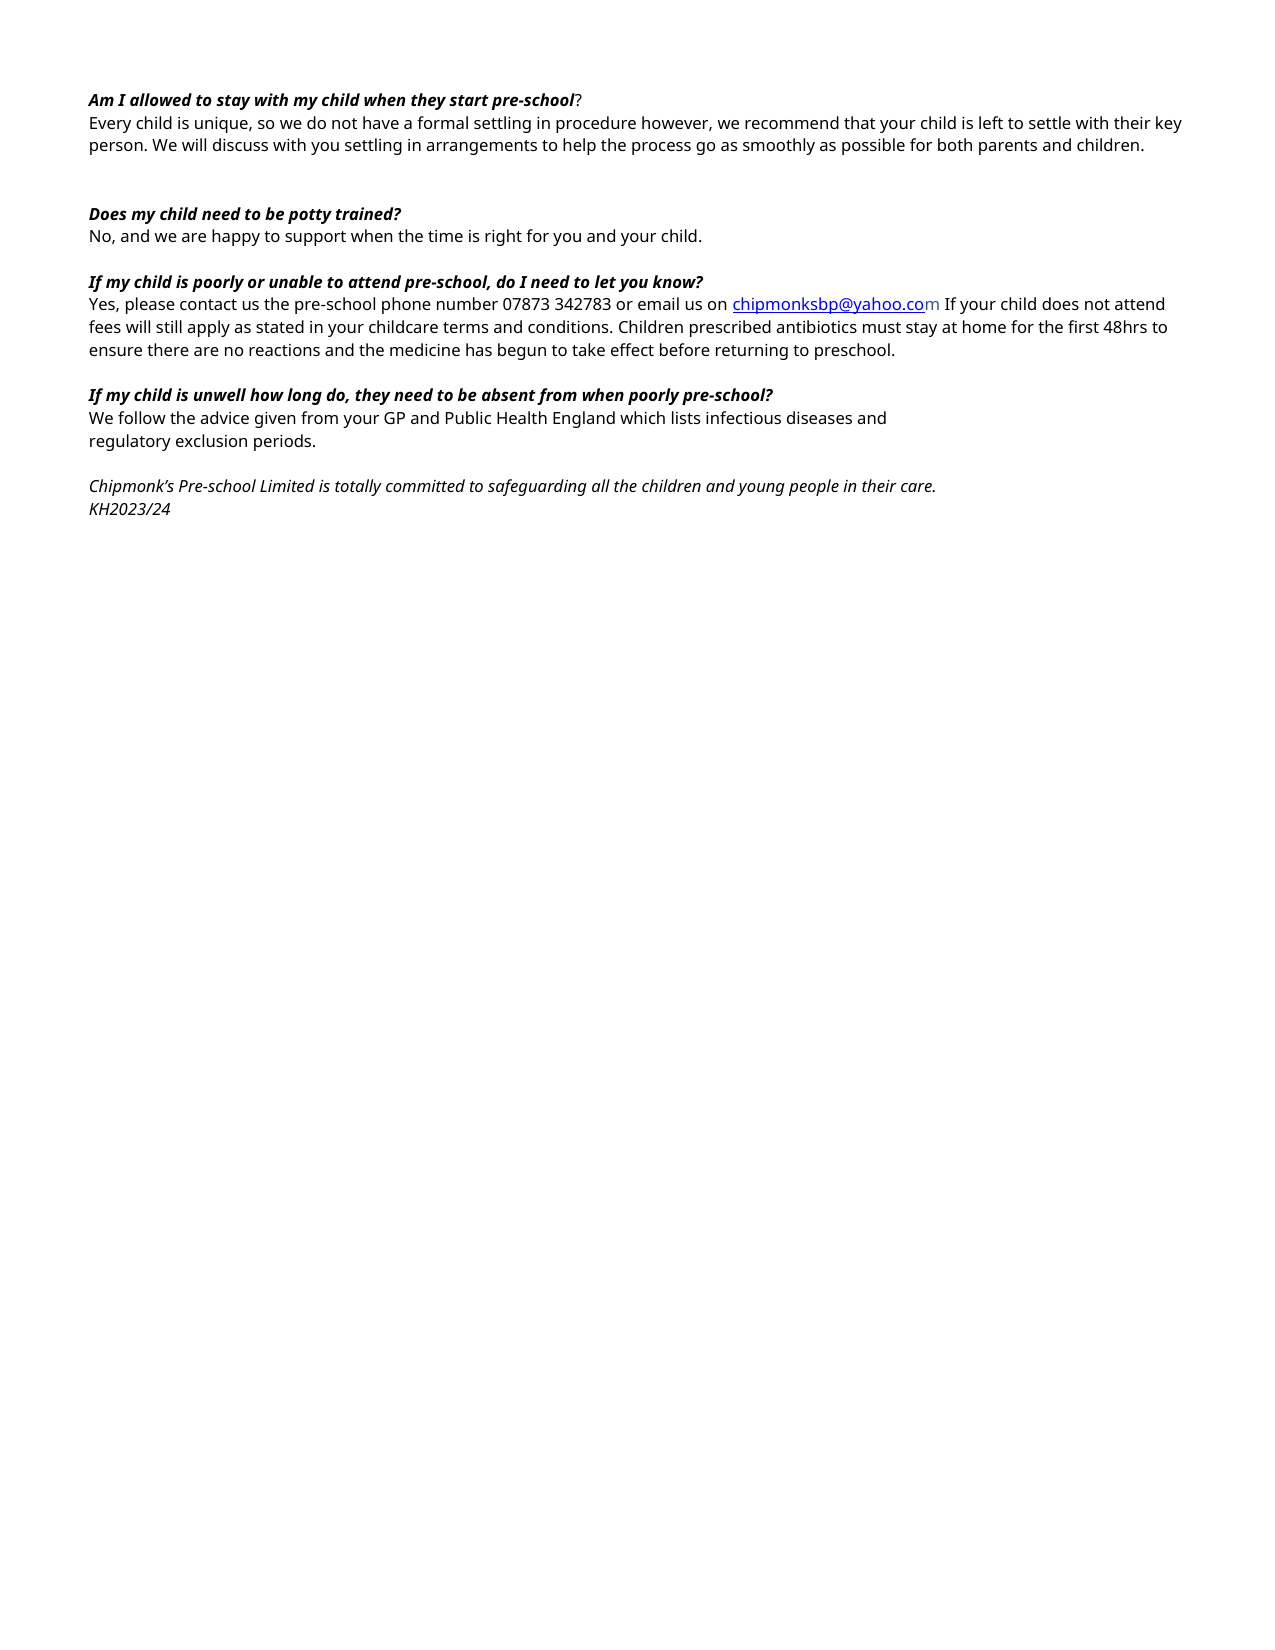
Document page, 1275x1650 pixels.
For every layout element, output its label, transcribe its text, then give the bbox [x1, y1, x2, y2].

text Chipmonk’s Pre-school Limited is totally committed to safeguarding all the children and young people in their care. [89, 475, 1186, 497]
text KH2023/24 [89, 497, 1186, 520]
text regulatory exclusion periods. [89, 429, 1186, 452]
text If my child is poorly or unable to attend pre-school, do I need to let you know? [89, 270, 1186, 293]
text Am I allowed to stay with my child when they start pre-school? [89, 89, 1186, 111]
text We follow the advice given from your GP and Public Health England which lists infectious diseases and [89, 407, 1186, 429]
text Every child is unique, so we do not have a formal settling in procedure however, we recommend that your child is left to settle with their key person. We will discuss with you settling in arrangements to help the process go as smoothly as possible for both parents and children. [89, 111, 1186, 157]
text Does my child need to be potty trained? [89, 202, 1186, 225]
text No, and we are happy to support when the time is right for you and your child. [89, 225, 1186, 248]
text If my child is unwell how long do, they need to be absent from when poorly pre-school? [89, 384, 1186, 407]
text Yes, please contact us the pre-school phone number 07873 342783 or email us on chipmonksbp@yahoo.com If your child does not attend fees will still apply as stated in your childcare terms and conditions. Children prescribed antibiotics must stay at home for the first 48hrs to ensure there are no reactions and the medicine has begun to take effect before returning to preschool. [89, 293, 1186, 361]
